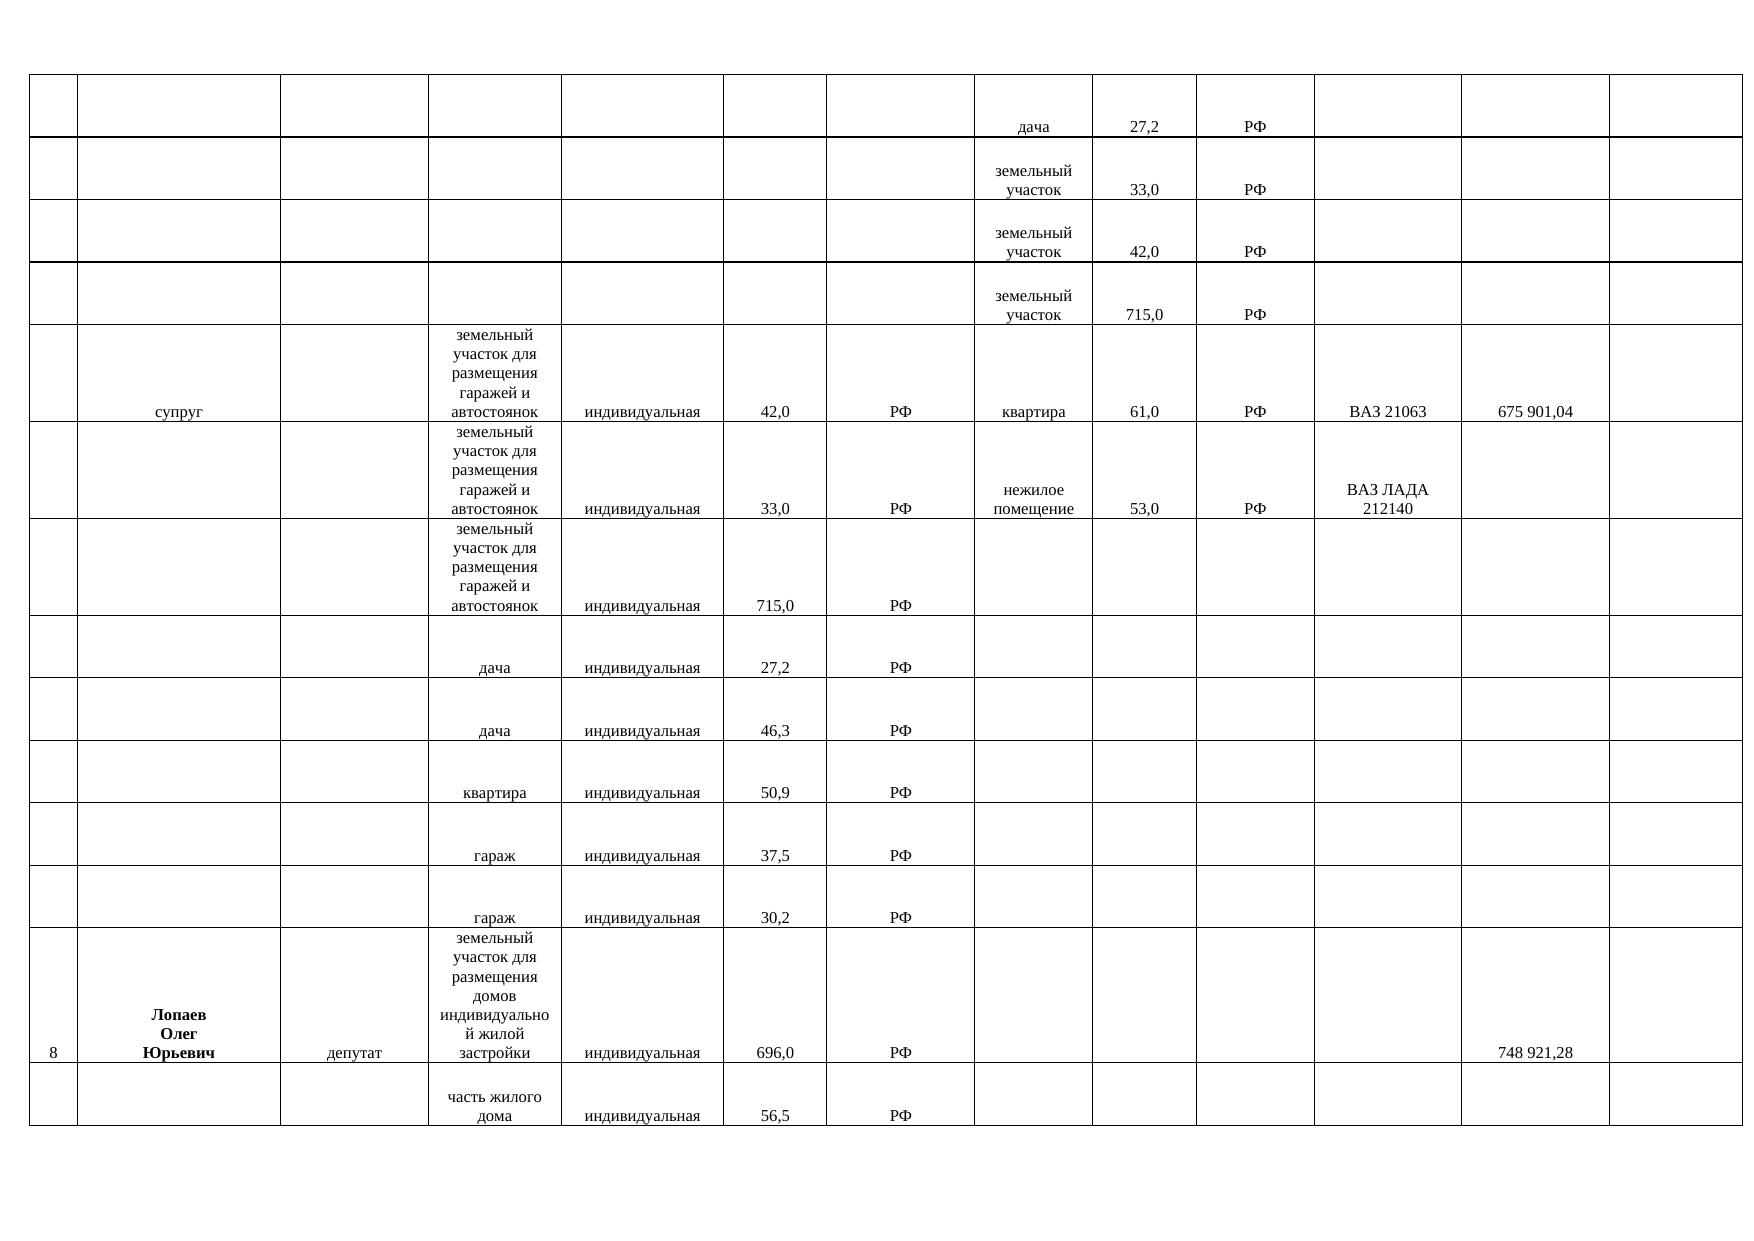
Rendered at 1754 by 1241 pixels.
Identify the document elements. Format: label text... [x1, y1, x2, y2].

table_cell [1462, 200, 1609, 261]
table_cell [30, 75, 77, 136]
table_cell [1610, 866, 1742, 927]
table_cell [78, 75, 280, 136]
table_cell 33,0 [1093, 138, 1196, 199]
table_cell 27,2 [1093, 75, 1196, 136]
table_cell 8 [30, 928, 77, 1062]
table_cell 37,5 [724, 803, 826, 864]
table_cell [1093, 866, 1196, 927]
table_cell [724, 75, 826, 136]
table_cell [1610, 263, 1742, 324]
table_cell земельный участок [975, 200, 1092, 261]
table_cell [1462, 422, 1609, 518]
table_cell 675 901,04 [1462, 325, 1609, 421]
table_cell РФ [827, 1063, 974, 1125]
table_cell дача [429, 678, 561, 739]
table_cell [78, 1063, 280, 1125]
table_cell [1315, 678, 1461, 739]
table_cell [78, 422, 280, 518]
table_cell депутат [281, 928, 428, 1062]
table_cell [1610, 75, 1742, 136]
table_cell [975, 741, 1092, 802]
table_cell [1315, 138, 1461, 199]
table_cell РФ [1197, 200, 1314, 261]
table_cell [1093, 928, 1196, 1062]
table_cell [30, 422, 77, 518]
table_cell [1315, 1063, 1461, 1125]
table_cell РФ [827, 325, 974, 421]
table_cell [1197, 678, 1314, 739]
table_cell [78, 803, 280, 864]
table_cell [78, 616, 280, 677]
table_cell [724, 200, 826, 261]
table_cell [1462, 519, 1609, 614]
table_cell индивидуальная [562, 803, 723, 864]
table_cell [429, 75, 561, 136]
table_cell [429, 200, 561, 261]
table_cell [1197, 928, 1314, 1062]
table_cell [30, 678, 77, 739]
table_cell РФ [1197, 263, 1314, 324]
table_cell [827, 263, 974, 324]
table_cell [1093, 616, 1196, 677]
table_cell РФ [827, 866, 974, 927]
table_cell [1197, 741, 1314, 802]
table_cell [1610, 200, 1742, 261]
table_cell [281, 803, 428, 864]
table_cell [1197, 803, 1314, 864]
table_cell [281, 75, 428, 136]
table_cell [281, 263, 428, 324]
table_cell [1462, 803, 1609, 864]
table_cell [1610, 678, 1742, 739]
table_cell индивидуальная [562, 866, 723, 927]
table_cell [1462, 138, 1609, 199]
table_cell РФ [1197, 138, 1314, 199]
table_cell [1093, 741, 1196, 802]
table_cell [30, 616, 77, 677]
table_cell [1610, 519, 1742, 614]
table_cell [1093, 803, 1196, 864]
table_cell [281, 138, 428, 199]
table_cell [1610, 422, 1742, 518]
table_cell [1197, 616, 1314, 677]
table_cell земельный участок для размещения гаражей и автостоянок [429, 422, 561, 518]
table_cell [975, 866, 1092, 927]
table_cell 42,0 [1093, 200, 1196, 261]
table_cell [1315, 519, 1461, 614]
table_cell [78, 200, 280, 261]
table_cell [281, 325, 428, 421]
table_cell [30, 866, 77, 927]
table_cell дача [975, 75, 1092, 136]
table_cell ВАЗ 21063 [1315, 325, 1461, 421]
table_cell [1462, 263, 1609, 324]
table_cell часть жилого дома [429, 1063, 561, 1125]
table_cell [281, 616, 428, 677]
table_cell [1462, 75, 1609, 136]
table_cell РФ [1197, 75, 1314, 136]
table_cell [78, 741, 280, 802]
table_cell [1610, 741, 1742, 802]
table_cell индивидуальная [562, 678, 723, 739]
table_cell [1610, 803, 1742, 864]
table_cell [30, 1063, 77, 1125]
table_cell ВАЗ ЛАДА 212140 [1315, 422, 1461, 518]
table_cell [1093, 678, 1196, 739]
table_cell 715,0 [724, 519, 826, 614]
table_cell [429, 138, 561, 199]
table_cell индивидуальная [562, 1063, 723, 1125]
table_cell индивидуальная [562, 422, 723, 518]
table_cell [562, 138, 723, 199]
table_cell [1093, 1063, 1196, 1125]
table_cell нежилое помещение [975, 422, 1092, 518]
table_cell [78, 678, 280, 739]
table_cell [562, 200, 723, 261]
table_cell земельный участок для размещения гаражей и автостоянок [429, 325, 561, 421]
table_cell квартира [975, 325, 1092, 421]
table_cell супруг [78, 325, 280, 421]
table_cell [975, 519, 1092, 614]
table_cell [30, 803, 77, 864]
table_cell [78, 519, 280, 614]
table_cell [975, 803, 1092, 864]
table_cell РФ [1197, 422, 1314, 518]
table_cell 715,0 [1093, 263, 1196, 324]
table_cell [1315, 75, 1461, 136]
table_cell индивидуальная [562, 741, 723, 802]
table_cell РФ [827, 616, 974, 677]
table_cell РФ [827, 928, 974, 1062]
table_cell РФ [1197, 325, 1314, 421]
table_cell 53,0 [1093, 422, 1196, 518]
table_cell [562, 263, 723, 324]
table_cell [724, 263, 826, 324]
table_cell 30,2 [724, 866, 826, 927]
table_cell РФ [827, 803, 974, 864]
table_cell РФ [827, 422, 974, 518]
table_cell [1610, 138, 1742, 199]
table_cell [1315, 741, 1461, 802]
table_cell [1610, 616, 1742, 677]
table_cell [827, 138, 974, 199]
table_cell [1462, 678, 1609, 739]
table_cell [78, 866, 280, 927]
table_cell [281, 519, 428, 614]
table_cell [827, 200, 974, 261]
table_cell [1610, 928, 1742, 1062]
table_cell [1315, 928, 1461, 1062]
table_cell Лопаев Олег Юрьевич [78, 928, 280, 1062]
table_cell земельный участок для размещения гаражей и автостоянок [429, 519, 561, 614]
table_cell [562, 75, 723, 136]
table_cell [1610, 325, 1742, 421]
table_cell [1315, 803, 1461, 864]
table_cell [78, 263, 280, 324]
table_cell [281, 741, 428, 802]
table_cell земельный участок [975, 138, 1092, 199]
table_cell гараж [429, 866, 561, 927]
table_cell [975, 1063, 1092, 1125]
table_cell [975, 616, 1092, 677]
table_cell [1315, 263, 1461, 324]
table_cell 696,0 [724, 928, 826, 1062]
table_cell 56,5 [724, 1063, 826, 1125]
table_cell [281, 678, 428, 739]
table_cell [1462, 741, 1609, 802]
table_cell [281, 1063, 428, 1125]
table_cell 42,0 [724, 325, 826, 421]
table_cell гараж [429, 803, 561, 864]
table_cell [1462, 616, 1609, 677]
table_cell 50,9 [724, 741, 826, 802]
table_cell индивидуальная [562, 616, 723, 677]
table_cell [30, 741, 77, 802]
table_cell [1197, 1063, 1314, 1125]
table_cell РФ [827, 741, 974, 802]
table_cell 46,3 [724, 678, 826, 739]
table_cell [1462, 866, 1609, 927]
table_cell РФ [827, 519, 974, 614]
table_cell [30, 263, 77, 324]
table_cell [30, 325, 77, 421]
table_cell 27,2 [724, 616, 826, 677]
table_cell [30, 519, 77, 614]
table_cell [30, 138, 77, 199]
table_cell индивидуальная [562, 519, 723, 614]
table_cell [724, 138, 826, 199]
table_cell [1462, 1063, 1609, 1125]
table_cell [1315, 866, 1461, 927]
table_cell [1197, 519, 1314, 614]
table_cell 33,0 [724, 422, 826, 518]
table_cell [429, 263, 561, 324]
table_cell индивидуальная [562, 928, 723, 1062]
table_cell [1093, 519, 1196, 614]
table_cell земельный участок [975, 263, 1092, 324]
table_cell [975, 678, 1092, 739]
table_cell [30, 200, 77, 261]
table_cell [827, 75, 974, 136]
table_cell [281, 866, 428, 927]
table_cell дача [429, 616, 561, 677]
table_cell [281, 422, 428, 518]
table_cell квартира [429, 741, 561, 802]
table_cell [1610, 1063, 1742, 1125]
table_cell РФ [827, 678, 974, 739]
table_cell 748 921,28 [1462, 928, 1609, 1062]
table_cell земельный участок для размещения домов индивидуальной жилой застройки [429, 928, 561, 1062]
table_cell [1315, 200, 1461, 261]
table_cell 61,0 [1093, 325, 1196, 421]
table_cell [975, 928, 1092, 1062]
table_cell [1197, 866, 1314, 927]
table_cell [78, 138, 280, 199]
table_cell [1315, 616, 1461, 677]
table_cell индивидуальная [562, 325, 723, 421]
table_cell [281, 200, 428, 261]
